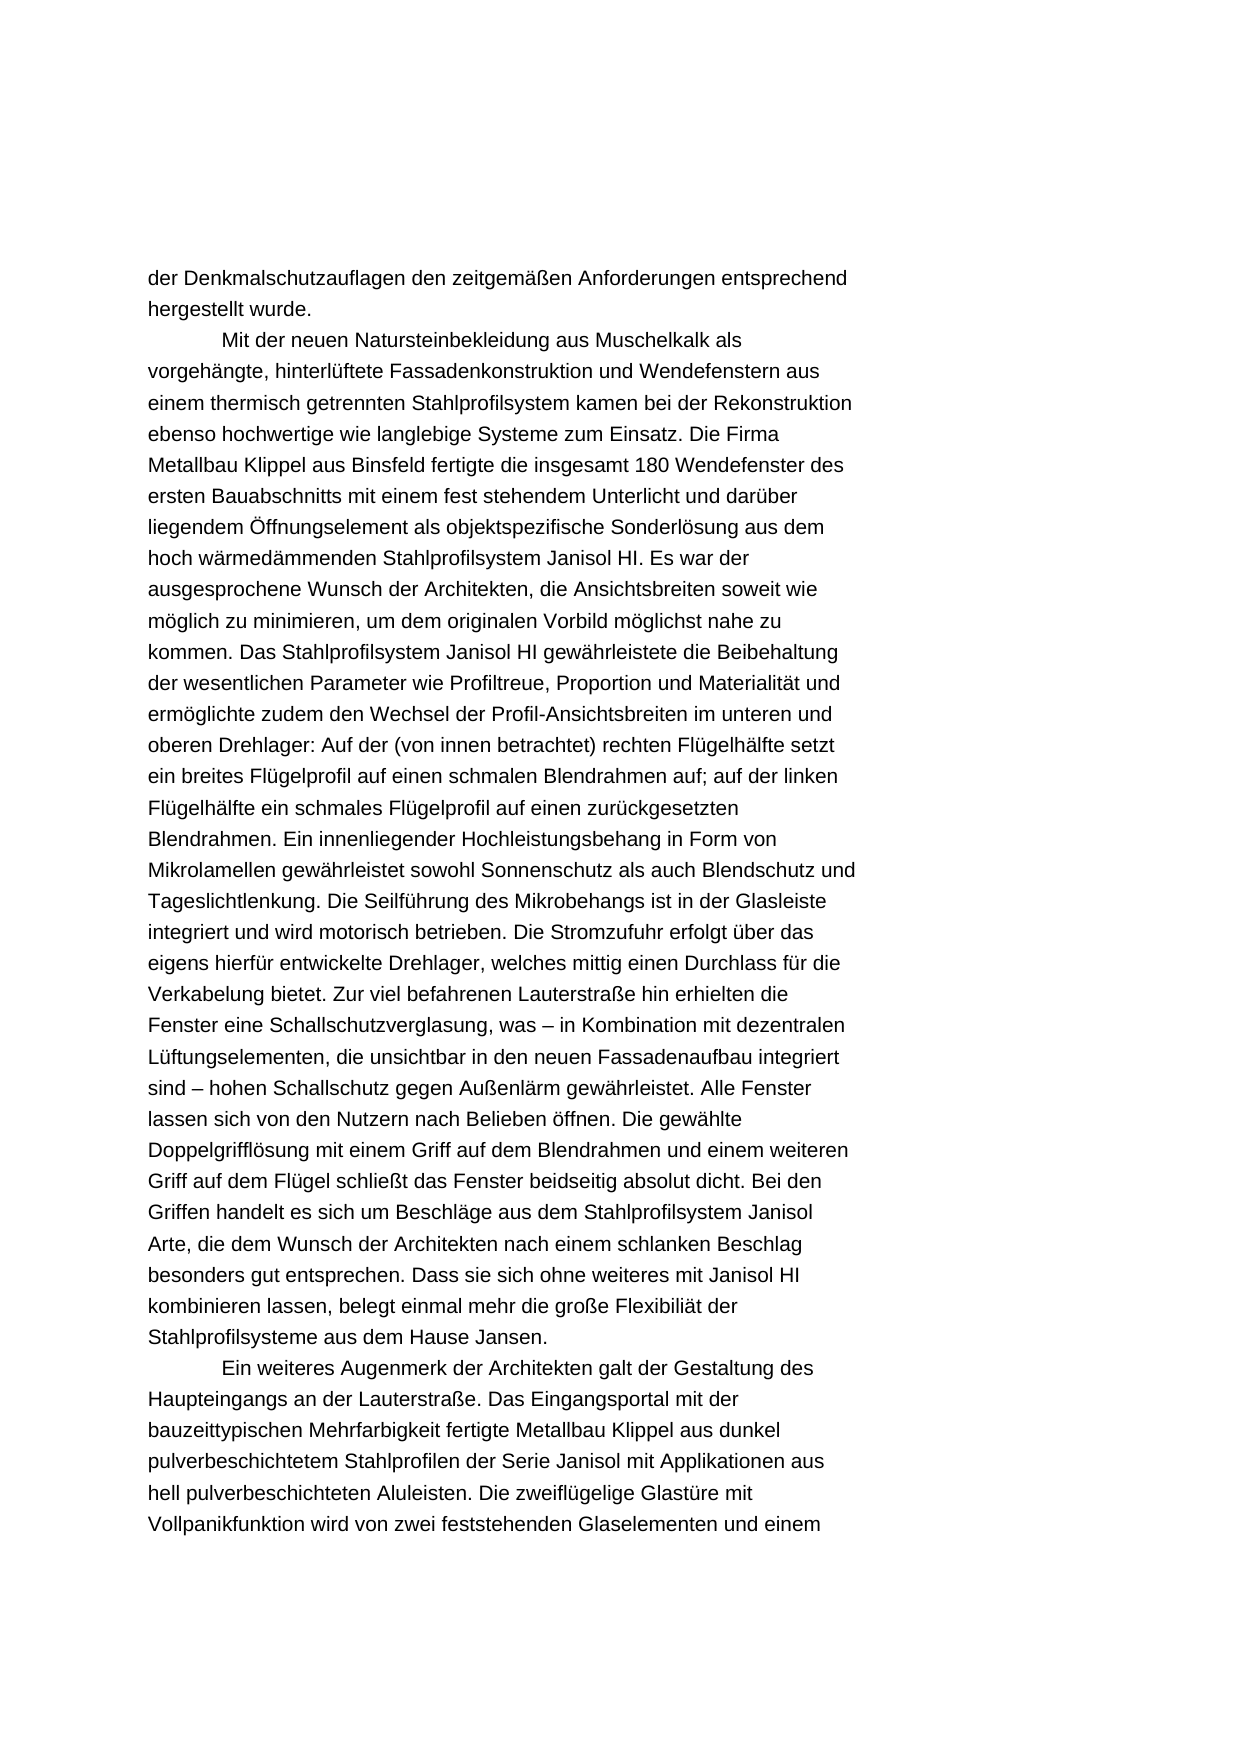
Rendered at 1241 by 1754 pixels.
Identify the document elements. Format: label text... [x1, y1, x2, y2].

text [148, 1356, 856, 1536]
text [148, 266, 856, 321]
text Mit der neuen Natursteinbekleidung aus Muschelkalk als vorgehängte, hinterlüftete Fassadenkonstruktion und Wendefenstern aus einem thermisch getrennten Stahlprofilsystem kamen bei der Rekonstruktion ebenso hochwertige wie langlebige Systeme zum Einsatz. Die Firma Metallbau Klippel aus Binsfeld fertigte die insgesamt 180 Wendefenster des ersten Bauabschnitts mit einem fest stehendem Unterlicht und darüber liegendem Öffnungselement als objektspezifische Sonderlösung aus dem hoch wärmedämmenden Stahlprofilsystem Janisol HI. Es war der ausgesprochene Wunsch der Architekten, die Ansichtsbreiten soweit wie möglich zu minimieren, um dem originalen Vorbild möglichst nahe zu kommen. Das Stahlprofilsystem Janisol HI gewährleistete die Beibehaltung der wesentlichen Parameter wie Profiltreue, Proportion und Materialität und ermöglichte zudem den Wechsel der Profil-Ansichtsbreiten im unteren und oberen Drehlager: Auf der (von innen betrachtet) rechten Flügelhälfte setzt ein breites Flügelprofil auf einen schmalen Blendrahmen auf; auf der linken Flügelhälfte ein schmales Flügelprofil auf einen zurückgesetzten Blendrahmen. Ein innenliegender Hochleistungsbehang in Form von Mikrolamellen gewährleistet sowohl Sonnenschutz als auch Blendschutz und Tageslichtlenkung. Die Seilführung des Mikrobehangs ist in der Glasleiste integriert und wird motorisch betrieben. Die Stromzufuhr erfolgt über das eigens hierfür entwickelte Drehlager, welches mittig einen Durchlass für die Verkabelung bietet. Zur viel befahrenen Lauterstraße hin erhielten die Fenster eine Schallschutzverglasung, was – in Kombination mit dezentralen Lüftungselementen, die unsichtbar in den neuen Fassadenaufbau integriert sind – hohen Schallschutz gegen Außenlärm gewährleistet. Alle Fenster lassen sich von den Nutzern nach Belieben öffnen. Die gewählte Doppelgrifflösung mit einem Griff auf dem Blendrahmen und einem weiteren Griff auf dem Flügel schließt das Fenster beidseitig absolut dicht. Bei den Griffen handelt es sich um Beschläge aus dem Stahlprofilsystem Janisol Arte, die dem Wunsch der Architekten nach einem schlanken Beschlag besonders gut entsprechen. Dass sie sich ohne weiteres mit Janisol HI kombinieren lassen, belegt einmal mehr die große Flexibiliät der Stahlprofilsysteme aus dem Hause Jansen. [148, 328, 856, 1349]
